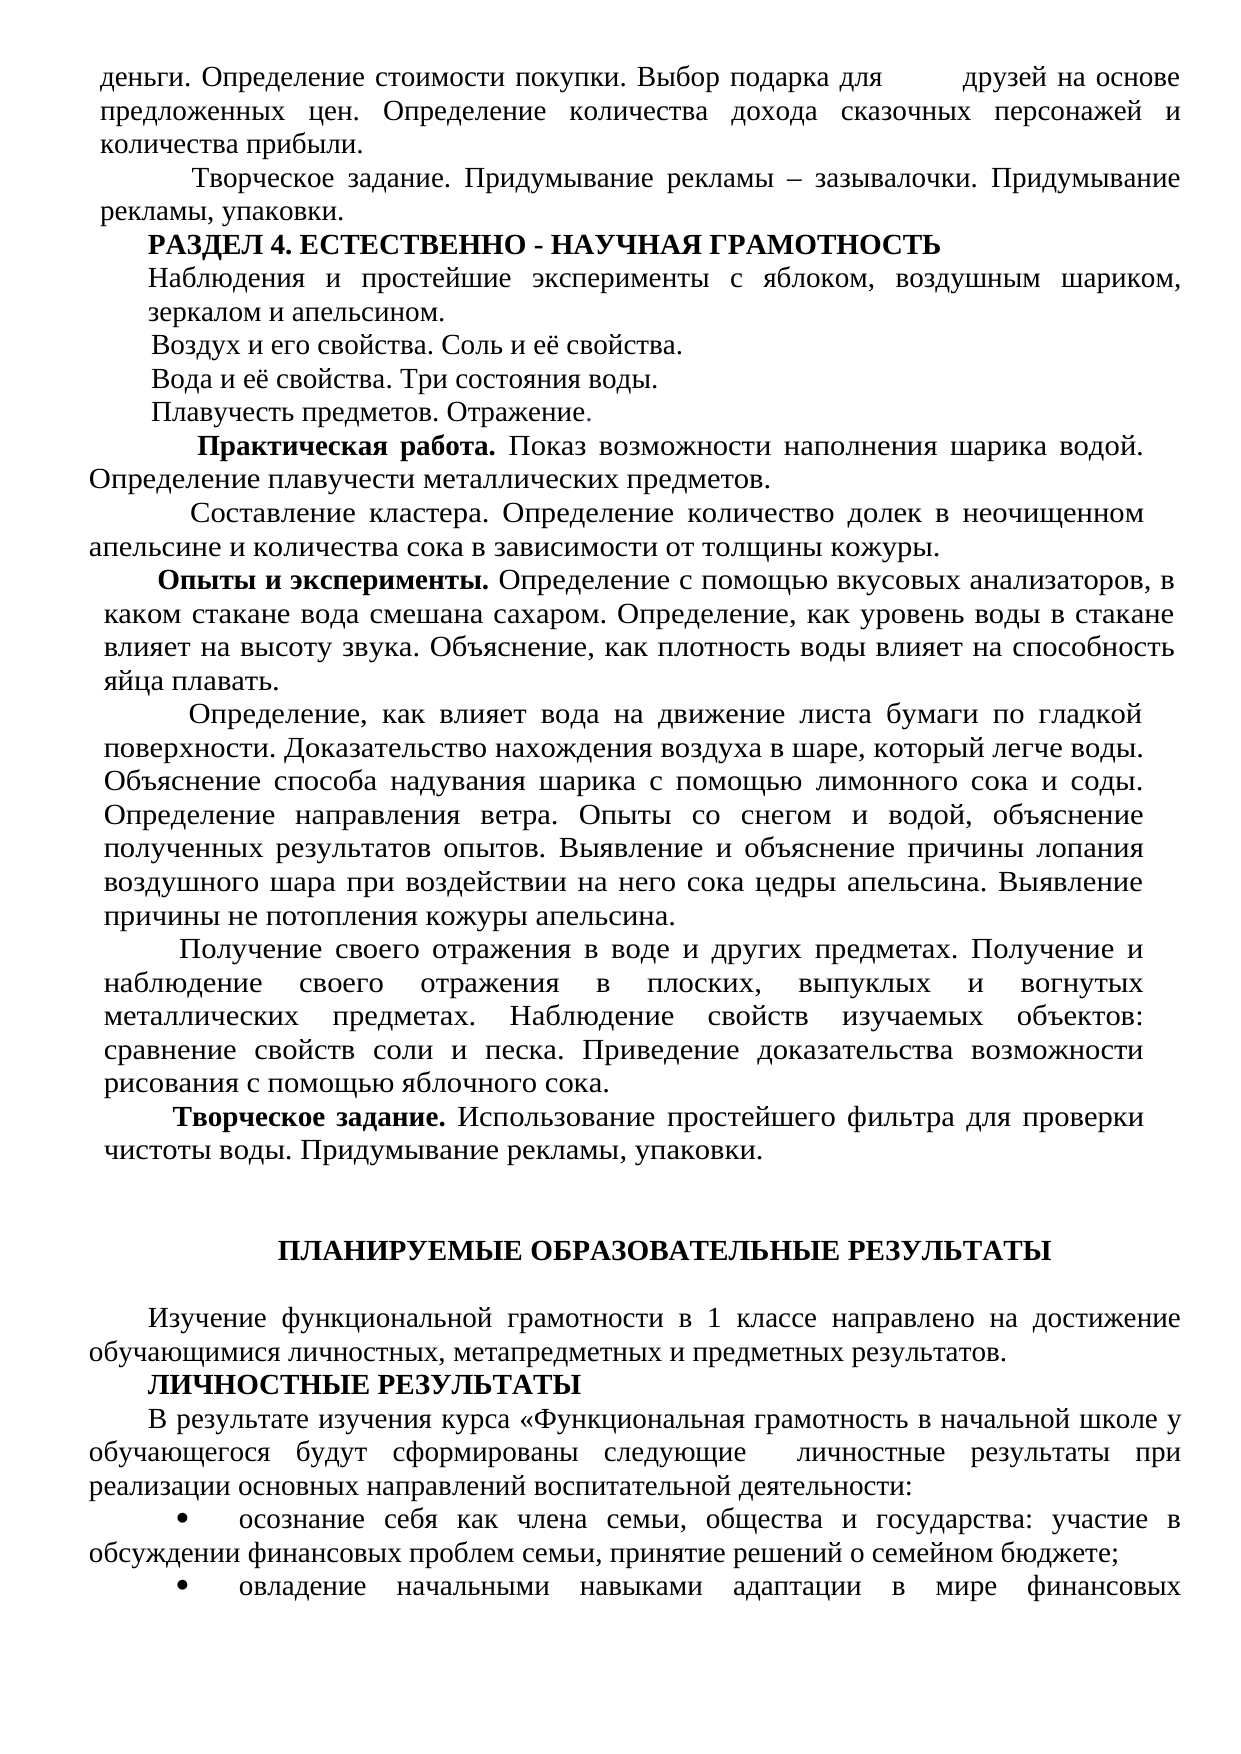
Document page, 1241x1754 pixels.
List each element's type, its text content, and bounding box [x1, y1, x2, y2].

text ЛИЧНОСТНЫЕ РЕЗУЛЬТАТЫ [89, 1367, 1182, 1401]
text В результате изучения курса «Функциональная грамотность в начальной школе у обучающегося будут сформированы следующие личностные результаты при реализации основных направлений воспитательной деятельности: [89, 1401, 1182, 1501]
text Определение, как влияет вода на движение листа бумаги по гладкой поверхности. Доказательство нахождения воздуха в шаре, который легче воды. Объяснение способа надувания шарика с помощью лимонного сока и соды. Определение направления ветра. Опыты со снегом и водой, объяснение полученных результатов опытов. Выявление и объяснение причины лопания воздушного шара при воздействии на него сока цедры апельсина. Выявление причины не потопления кожуры апельсина. [103, 696, 1145, 931]
text Составление кластера. Определение количество долек в неочищенном апельсине и количества сока в зависимости от толщины кожуры. [89, 495, 1145, 562]
text Наблюдения и простейшие эксперименты с яблоком, воздушным шариком, зеркалом и апельсином. [148, 260, 1182, 327]
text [100, 59, 1182, 160]
text Вода и её свойства. Три состояния воды. [100, 361, 1182, 394]
text Опыты и эксперименты. Определение с помощью вкусовых анализаторов, в каком стакане вода смешана сахаром. Определение, как уровень воды в стакане влияет на высоту звука. Объяснение, как плотность воды влияет на способность яйца плавать. [103, 562, 1176, 696]
text РАЗДЕЛ 4. ЕСТЕСТВЕННО - НАУЧНАЯ ГРАМОТНОСТЬ [89, 227, 1182, 260]
text Практическая работа. Показ возможности наполнения шарика водой. Определение плавучести металлических предметов. [89, 428, 1145, 495]
text Плавучесть предметов. Отражение. [100, 394, 1182, 428]
text Творческое задание. Придумывание рекламы – зазывалочки. Придумывание рекламы, упаковки. [100, 160, 1182, 227]
text Творческое задание. Использование простейшего фильтра для проверки чистоты воды. Придумывание рекламы, упаковки. [103, 1099, 1145, 1166]
list осознание себя как члена семьи, общества и государства: участие в обсуждении финансовых проблем семьи, принятие решений о семейном бюджете; [89, 1501, 1182, 1568]
text Изучение функциональной грамотности в 1 классе направлено на достижение обучающимися личностных, метапредметных и предметных результатов. [89, 1300, 1182, 1367]
text Воздух и его свойства. Соль и её свойства. [100, 327, 1182, 361]
text Получение своего отражения в воде и других предметах. Получение и наблюдение своего отражения в плоских, выпуклых и вогнутых металлических предметах. Наблюдение свойств изучаемых объектов: сравнение свойств соли и песка. Приведение доказательства возможности рисования с помощью яблочного сока. [103, 931, 1145, 1099]
text ПЛАНИРУЕМЫЕ ОБРАЗОВАТЕЛЬНЫЕ РЕЗУЛЬТАТЫ [89, 1233, 1181, 1267]
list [89, 1568, 1182, 1602]
